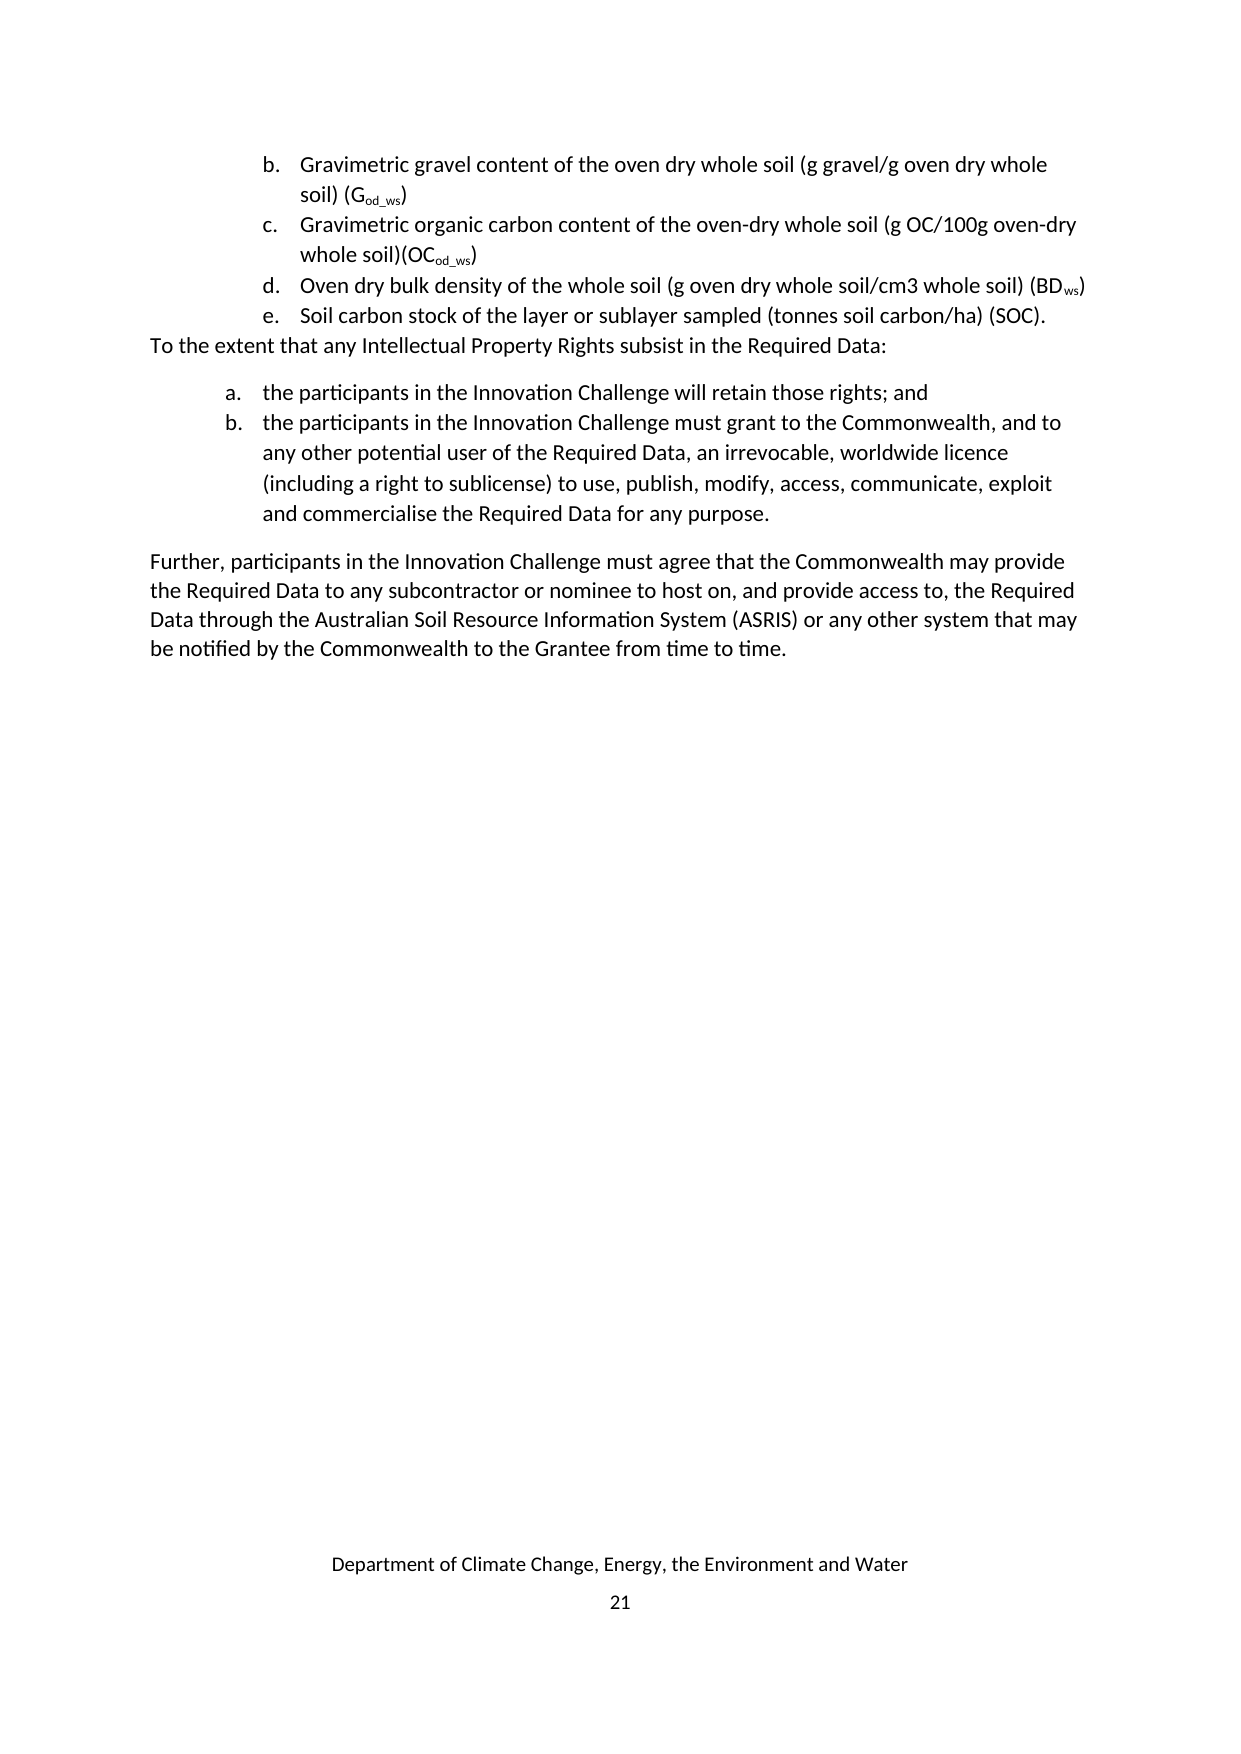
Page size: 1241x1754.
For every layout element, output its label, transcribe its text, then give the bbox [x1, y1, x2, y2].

list Soil carbon stock of the layer or sublayer sampled (tonnes soil carbon/ha) (SOC). [262, 301, 1090, 329]
list Gravimetric gravel content of the oven dry whole soil (g gravel/g oven dry whole soil) (God_ws) [262, 150, 1090, 208]
text To the extent that any Intellectual Property Rights subsist in the Required Data: [150, 331, 1090, 359]
list Gravimetric organic carbon content of the oven-dry whole soil (g OC/100g oven-dry whole soil)(OCod_ws) [262, 210, 1090, 269]
list the participants in the Innovation Challenge must grant to the Commonwealth, and to any other potential user of the Required Data, an irrevocable, worldwide licence (including a right to sublicense) to use, publish, modify, access, communicate, exploit and commercialise the Required Data for any purpose. [225, 408, 1090, 527]
list the participants in the Innovation Challenge will retain those rights; and [225, 378, 1090, 406]
list Oven dry bulk density of the whole soil (g oven dry whole soil/cm3 whole soil) (BDws) [262, 271, 1090, 299]
text Further, participants in the Innovation Challenge must agree that the Commonwealth may provide the Required Data to any subcontractor or nominee to host on, and provide access to, the Required Data through the Australian Soil Resource Information System (ASRIS) or any other system that may be notified by the Commonwealth to the Grantee from time to time. [150, 546, 1090, 662]
